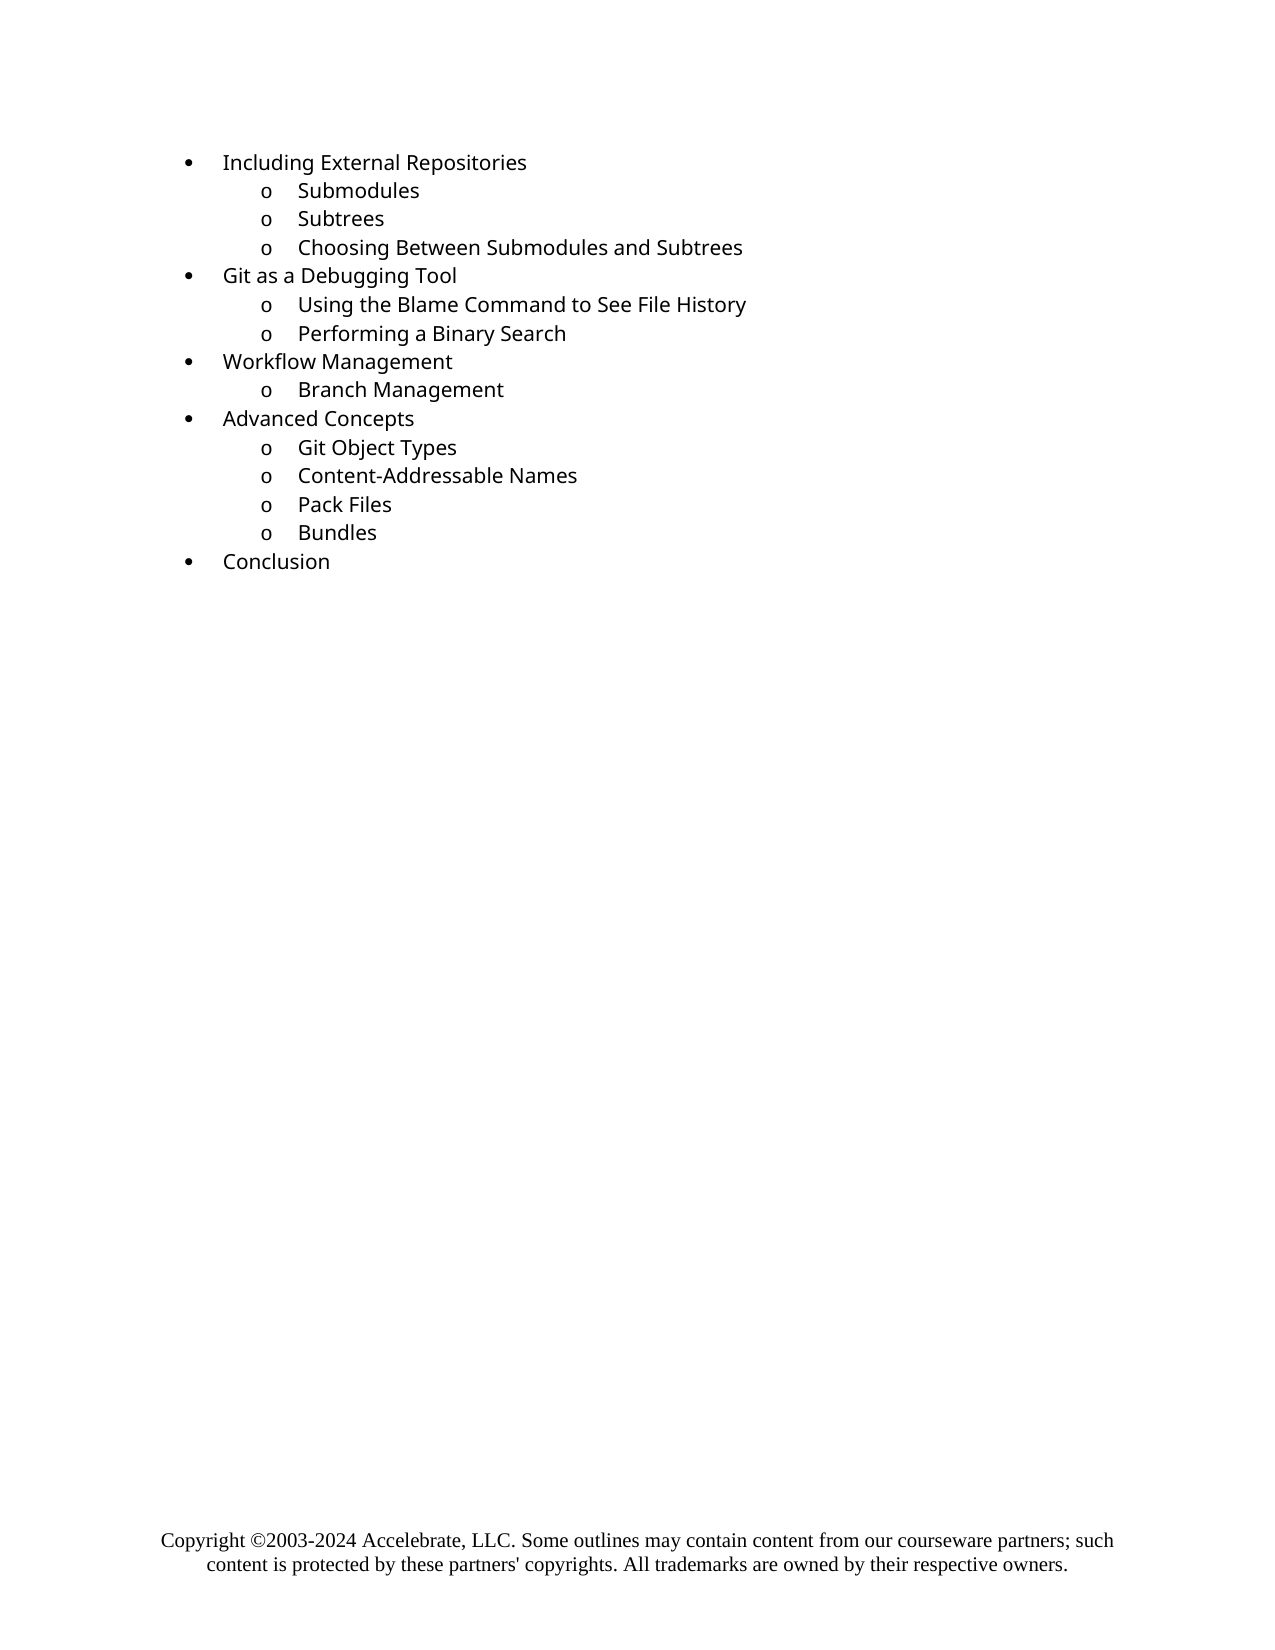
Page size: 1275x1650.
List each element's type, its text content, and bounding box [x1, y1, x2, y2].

list Content-Addressable Names [260, 461, 1127, 490]
list Submodules [260, 176, 1127, 204]
list Conclusion [185, 547, 1127, 575]
list Subtrees [260, 204, 1127, 233]
list Branch Management [260, 376, 1127, 404]
list Git as a Debugging Tool [185, 262, 1127, 290]
list Using the Blame Command to See File History [260, 290, 1127, 319]
list Pack Files [260, 490, 1127, 518]
list Workflow Management [185, 347, 1127, 376]
list Bundles [260, 518, 1127, 547]
list Advanced Concepts [185, 404, 1127, 433]
list Git Object Types [260, 433, 1127, 461]
list Including External Repositories [185, 148, 1127, 176]
list Performing a Binary Search [260, 319, 1127, 347]
list Choosing Between Submodules and Subtrees [260, 233, 1127, 262]
